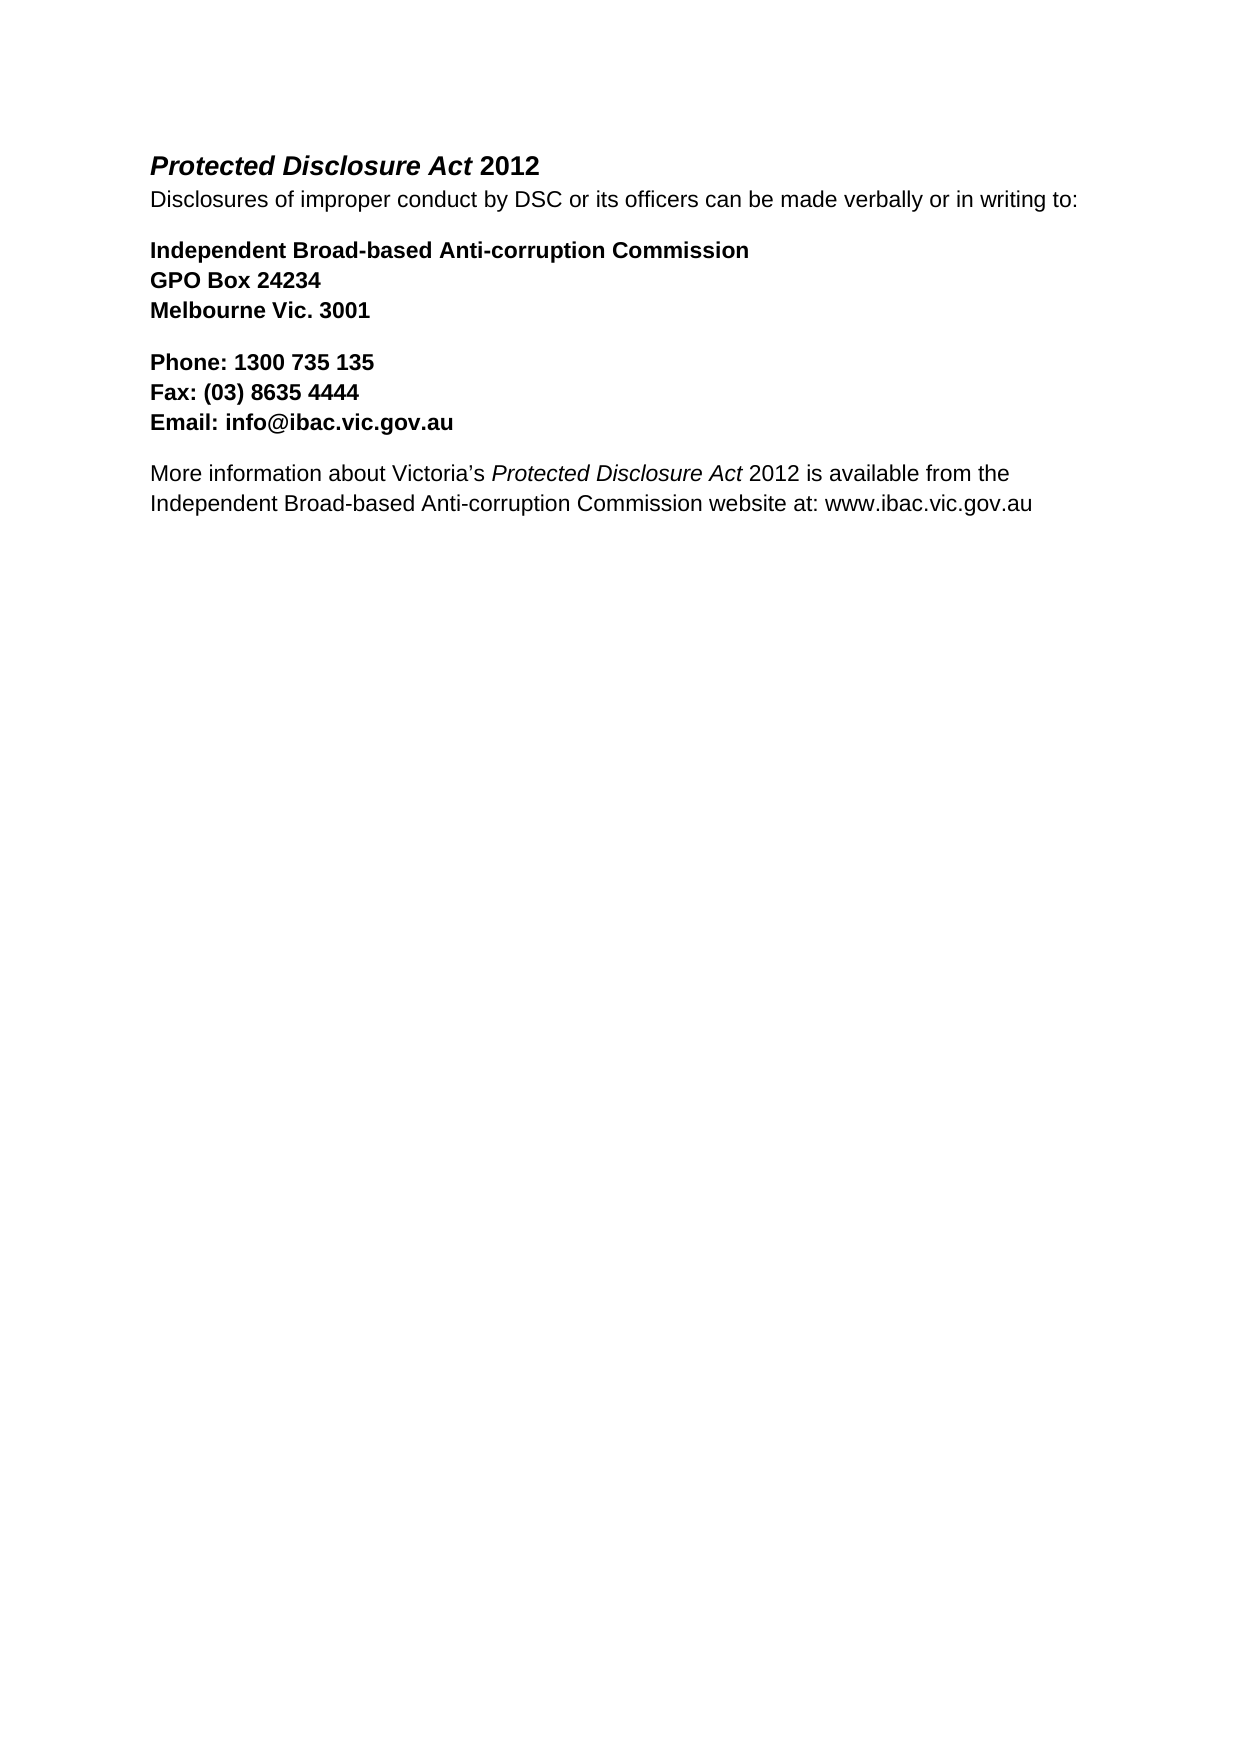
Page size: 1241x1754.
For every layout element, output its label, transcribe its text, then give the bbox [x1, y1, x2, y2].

text More information about Victoria’s Protected Disclosure Act 2012 is available from the Independent Broad-based Anti-corruption Commission website at: www.ibac.vic.gov.au [150, 460, 1090, 516]
text Disclosures of improper conduct by DSC or its officers can be made verbally or in writing to: [150, 186, 1090, 212]
subtitle Protected Disclosure Act 2012 [150, 150, 1090, 181]
text Independent Broad-based Anti-corruption Commission GPO Box 24234 Melbourne Vic. 3001 [150, 237, 1090, 324]
text Phone: 1300 735 135 Fax: (03) 8635 4444 Email: info@ibac.vic.gov.au [150, 348, 1090, 435]
